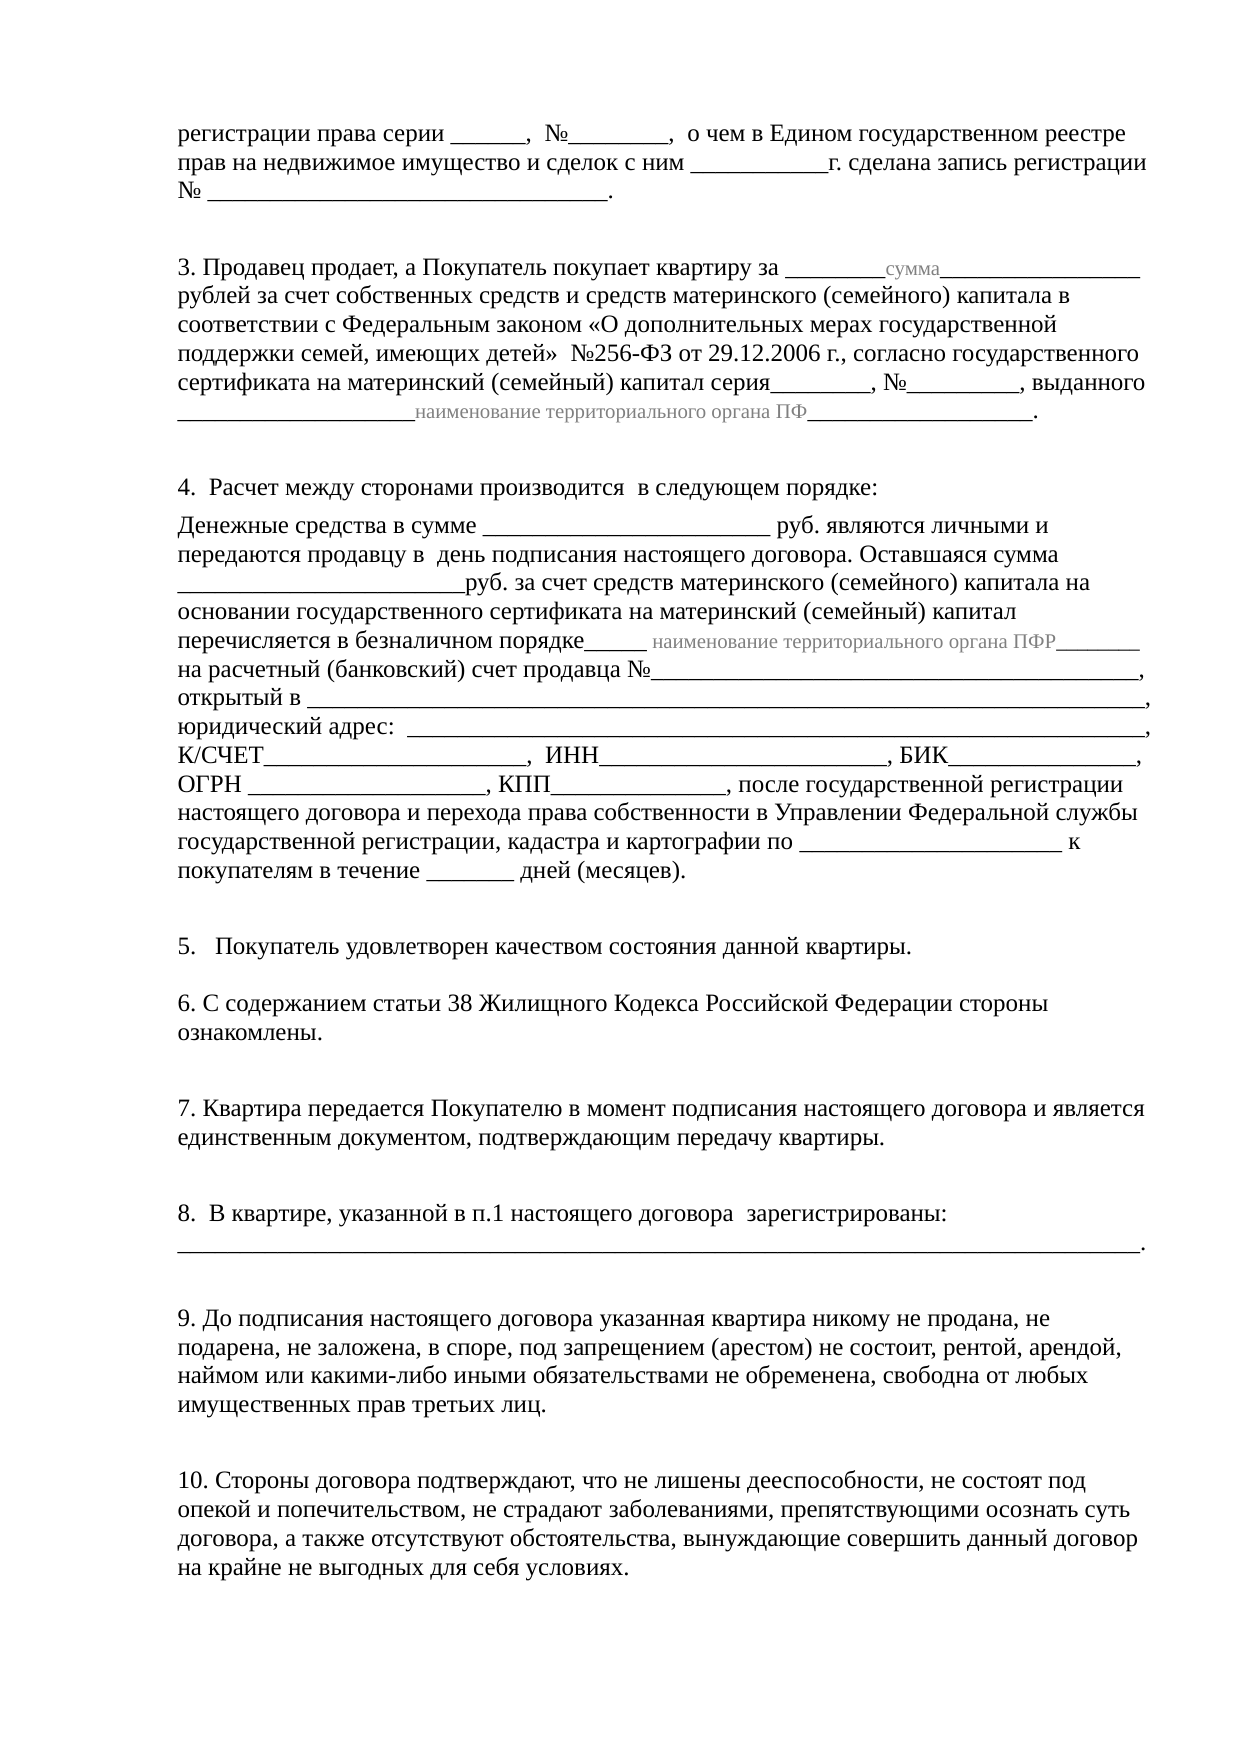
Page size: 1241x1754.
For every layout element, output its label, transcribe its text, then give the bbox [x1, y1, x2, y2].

text Денежные средства в сумме _______________________ руб. являются личными и передаются продавцу в день подписания настоящего договора. Оставшаяся сумма _______________________руб. за счет средств материнского (семейного) капитала на основании государственного сертификата на материнский (семейный) капитал перечисляется в безналичном порядке_____ наименование территориального органа ПФР________ на расчетный (банковский) счет продавца №_______________________________________, открытый в ___________________________________________________________________, юридический адрес: ___________________________________________________________, К/СЧЕТ_____________________, ИНН_______________________, БИК_______________, ОГРН ___________________, КПП______________, после государственной регистрации настоящего договора и перехода права собственности в Управлении Федеральной службы государственной регистрации, кадастра и картографии по _____________________ к покупателям в течение _______ дней (месяцев). [177, 510, 1152, 884]
text 9. До подписания настоящего договора указанная квартира никому не продана, не подарена, не заложена, в споре, под запрещением (арестом) не состоит, рентой, арендой, наймом или какими-либо иными обязательствами не обременена, свободна от любых имущественных прав третьих лиц. [177, 1303, 1152, 1418]
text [177, 118, 1152, 204]
text 7. Квартира передается Покупателю в момент подписания настоящего договора и является единственным документом, подтверждающим передачу квартиры. [177, 1093, 1152, 1151]
text 6. С содержанием статьи 38 Жилищного Кодекса Российской Федерации стороны ознакомлены. [177, 988, 1152, 1046]
text 3. Продавец продает, а Покупатель покупает квартиру за ________сумма________________ рублей за счет собственных средств и средств материнского (семейного) капитала в соответствии с Федеральным законом «О дополнительных мерах государственной поддержки семей, имеющих детей» №256-ФЗ от 29.12.2006 г., согласно государственного сертификата на материнский (семейный) капитал серия________, №_________, выданного ___________________наименование территориального органа ПФ__________________. [177, 252, 1152, 424]
text 5. Покупатель удовлетворен качеством состояния данной квартиры. [177, 931, 1152, 960]
text 4. Расчет между сторонами производится в следующем порядке: [177, 472, 1152, 501]
text 10. Стороны договора подтверждают, что не лишены дееспособности, не состоят под опекой и попечительством, не страдают заболеваниями, препятствующими осознать суть договора, а также отсутствуют обстоятельства, вынуждающие совершить данный договор на крайне не выгодных для себя условиях. [177, 1466, 1152, 1581]
text 8. В квартире, указанной в п.1 настоящего договора зарегистрированы: _____________________________________________________________________________. [177, 1198, 1152, 1256]
